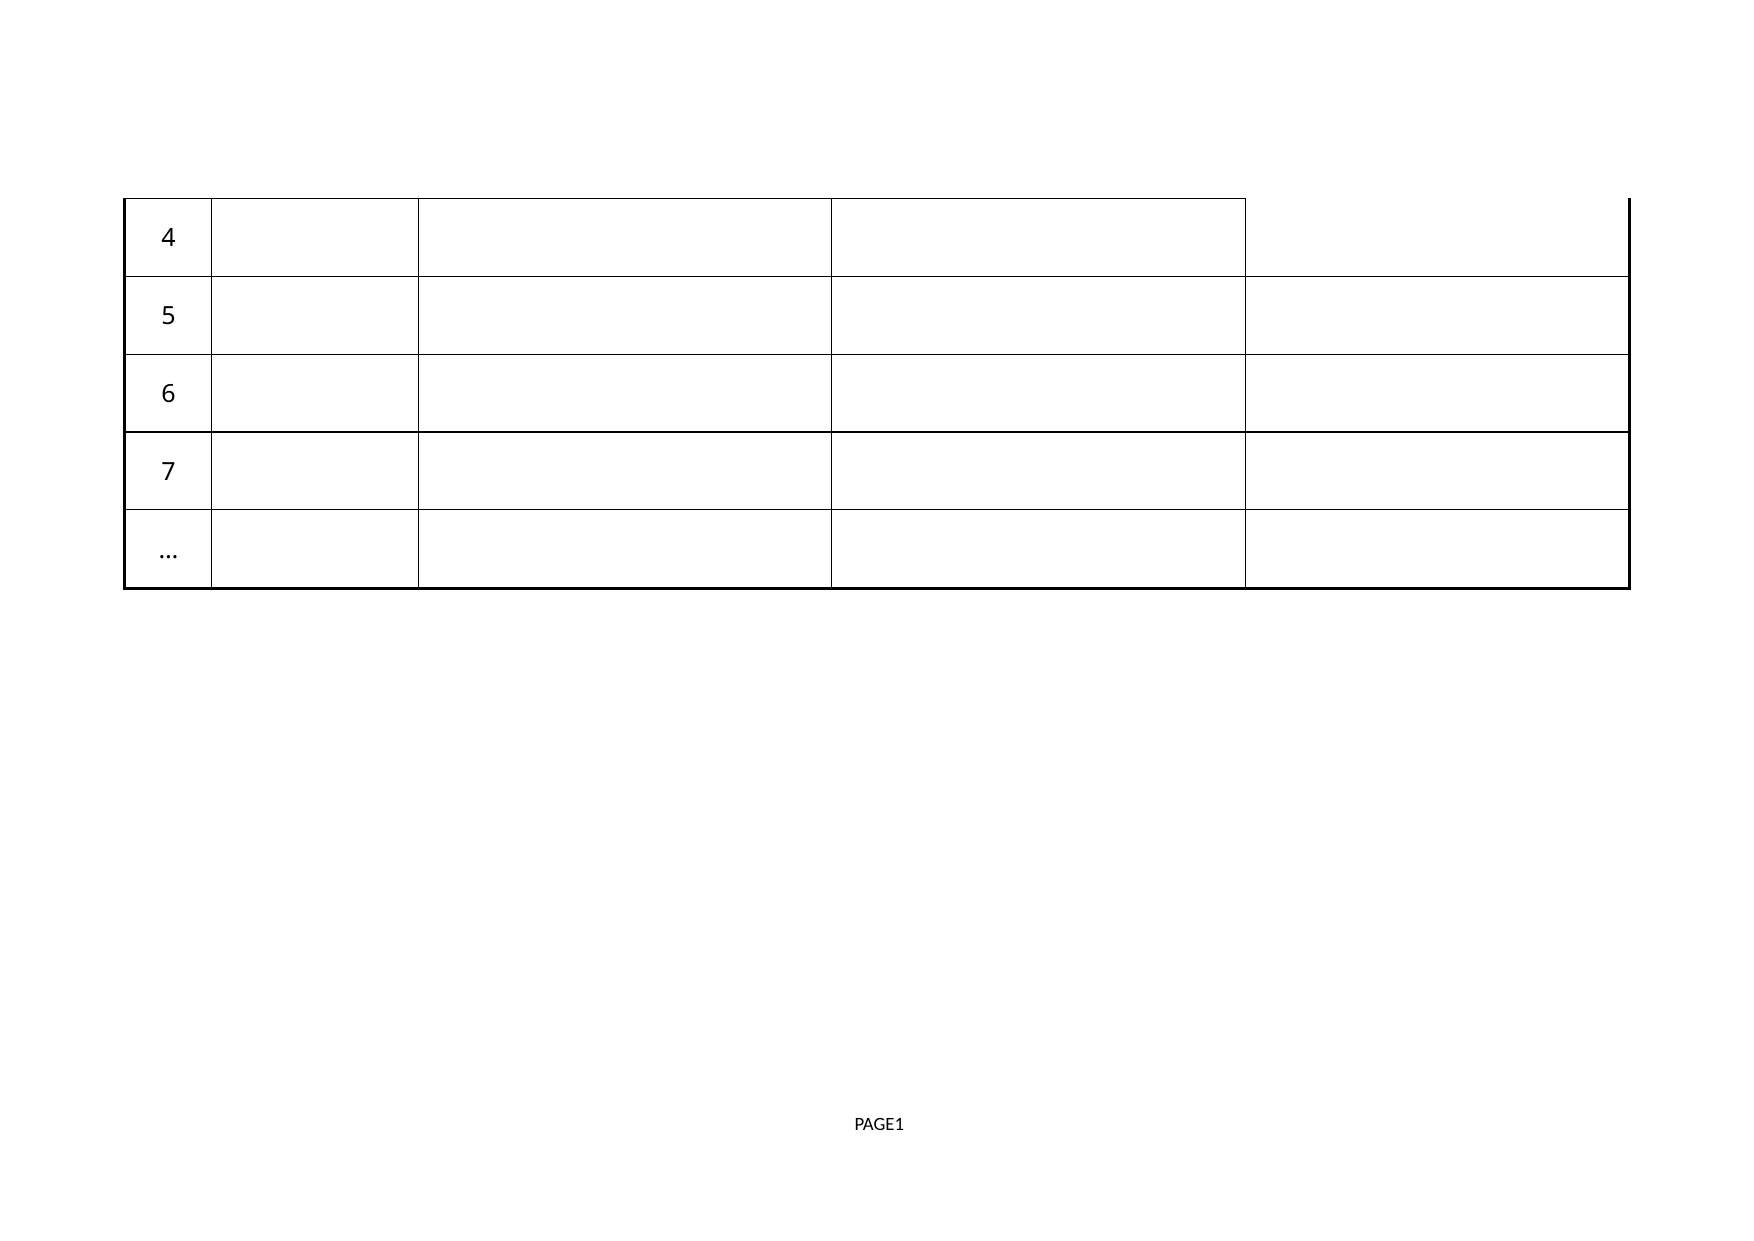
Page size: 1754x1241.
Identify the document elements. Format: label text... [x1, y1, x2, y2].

table_cell [832, 355, 1245, 431]
table_cell [212, 199, 418, 276]
table_cell 7 [126, 433, 211, 509]
table_cell [1246, 355, 1628, 431]
table_cell [832, 277, 1245, 353]
table_cell [1246, 433, 1628, 509]
table_cell [1246, 510, 1628, 587]
table_cell [1246, 277, 1628, 353]
table_cell [1246, 198, 1628, 276]
table_cell [212, 510, 418, 587]
table_cell [419, 277, 831, 353]
table_cell [419, 199, 831, 276]
table_cell [832, 510, 1245, 587]
table_cell [212, 433, 418, 509]
table_cell 6 [126, 355, 211, 431]
table_cell [419, 355, 831, 431]
table_cell [832, 199, 1245, 276]
table_cell [419, 433, 831, 509]
table_cell 4 [126, 199, 211, 276]
table_cell [212, 277, 418, 353]
table_cell [832, 433, 1245, 509]
table_cell [419, 510, 831, 587]
table_cell … [126, 510, 211, 587]
table_cell 5 [126, 277, 211, 353]
table_cell [212, 355, 418, 431]
